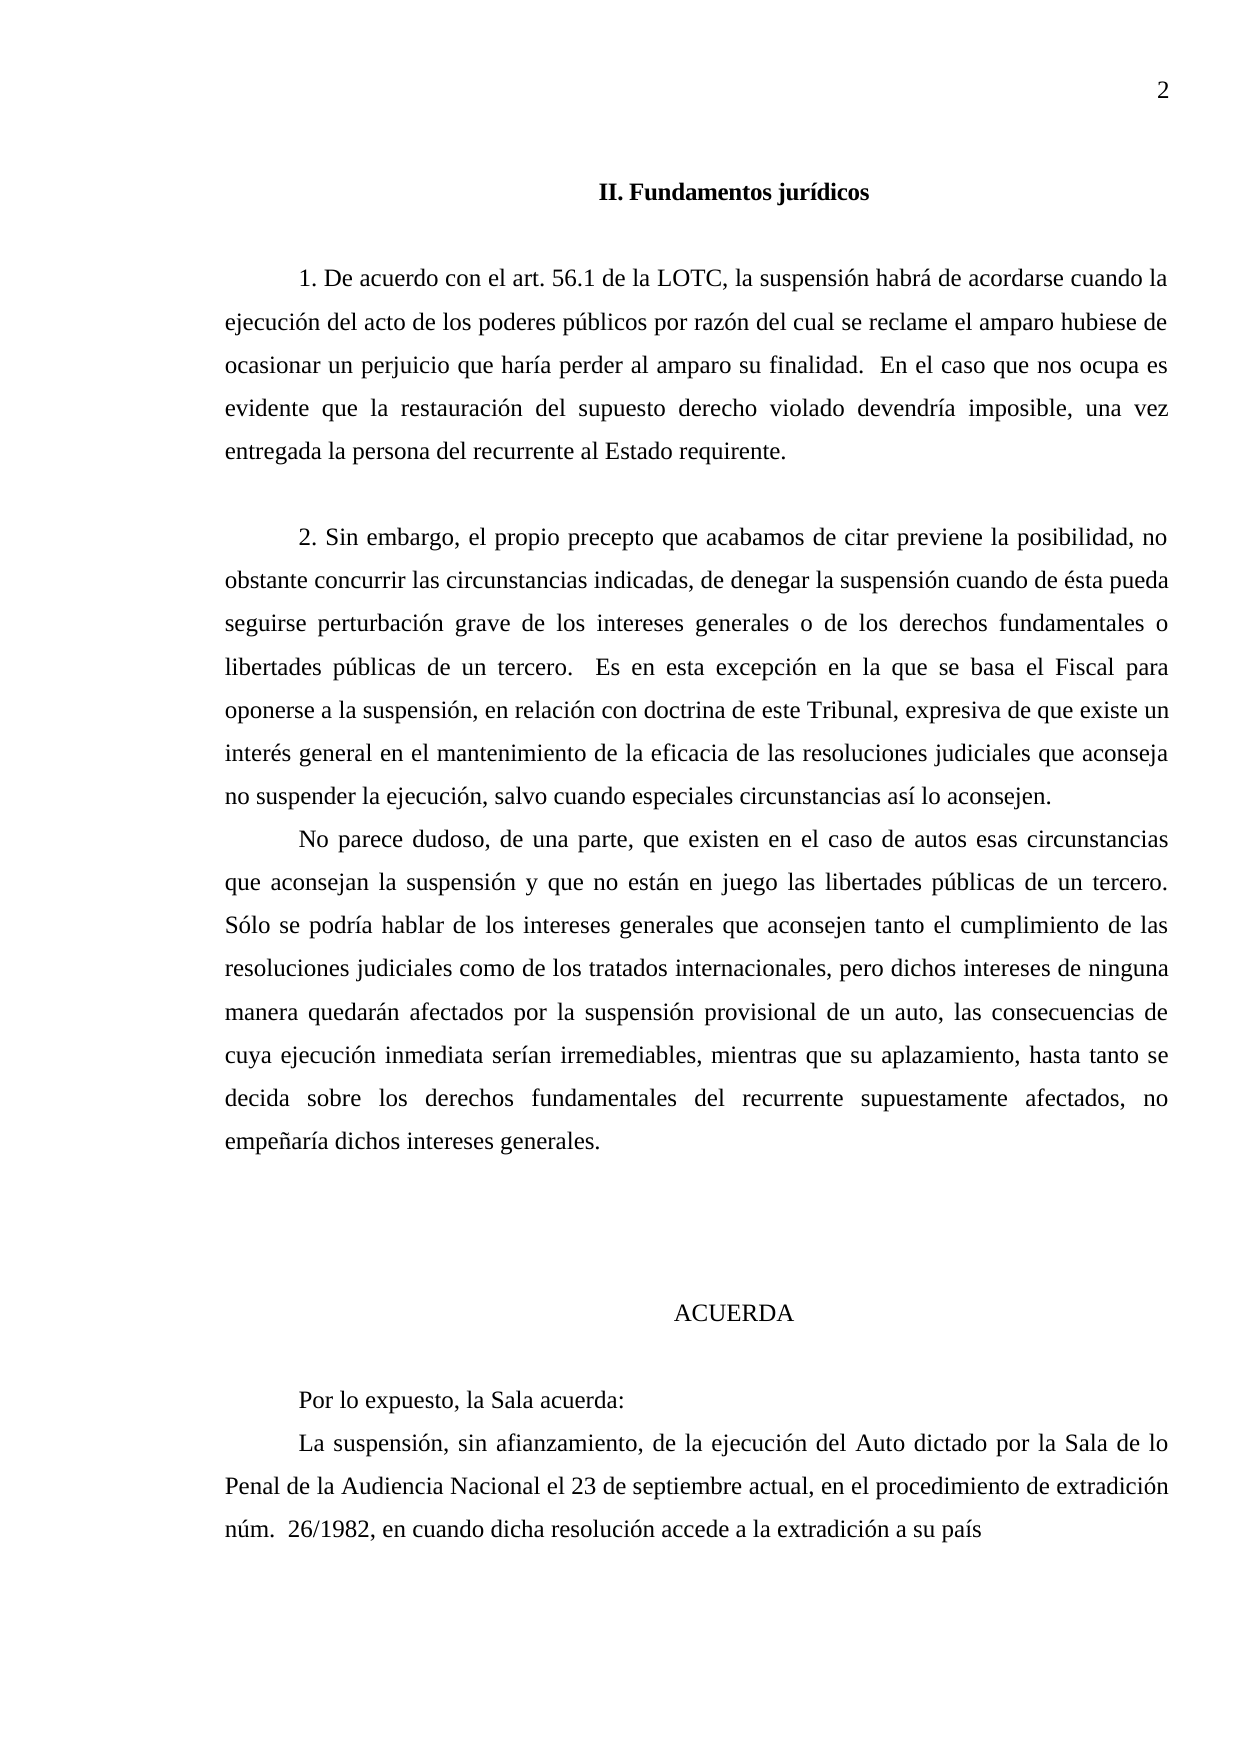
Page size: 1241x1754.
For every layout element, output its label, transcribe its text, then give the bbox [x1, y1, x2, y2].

subtitle II. Fundamentos jurídicos [224, 177, 1169, 206]
text La suspensión, sin afianzamiento, de la ejecución del Auto dictado por la Sala de lo Penal de la Audiencia Nacional el 23 de septiembre actual, en el procedimiento de extradición núm. 26/1982, en cuando dicha resolución accede a la extradición a su país [224, 1428, 1169, 1543]
text Por lo expuesto, la Sala acuerda: [224, 1385, 1169, 1413]
text No parece dudoso, de una parte, que existen en el caso de autos esas circunstancias que aconsejan la suspensión y que no están en juego las libertades públicas de un tercero. Sólo se podría hablar de los intereses generales que aconsejen tanto el cumplimiento de las resoluciones judiciales como de los tratados internacionales, pero dichos intereses de ninguna manera quedarán afectados por la suspensión provisional de un auto, las consecuencias de cuya ejecución inmediata serían irremediables, mientras que su aplazamiento, hasta tanto se decida sobre los derechos fundamentales del recurrente supuestamente afectados, no empeñaría dichos intereses generales. [224, 824, 1169, 1155]
text ACUERDA [224, 1298, 1169, 1327]
text 1. De acuerdo con el art. 56.1 de la LOTC, la suspensión habrá de acordarse cuando la ejecución del acto de los poderes públicos por razón del cual se reclame el amparo hubiese de ocasionar un perjuicio que haría perder al amparo su finalidad. En el caso que nos ocupa es evidente que la restauración del supuesto derecho violado devendría imposible, una vez entregada la persona del recurrente al Estado requirente. [224, 263, 1169, 465]
text 2. Sin embargo, el propio precepto que acabamos de citar previene la posibilidad, no obstante concurrir las circunstancias indicadas, de denegar la suspensión cuando de ésta pueda seguirse perturbación grave de los intereses generales o de los derechos fundamentales o libertades públicas de un tercero. Es en esta excepción en la que se basa el Fiscal para oponerse a la suspensión, en relación con doctrina de este Tribunal, expresiva de que existe un interés general en el mantenimiento de la eficacia de las resoluciones judiciales que aconseja no suspender la ejecución, salvo cuando especiales circunstancias así lo aconsejen. [224, 522, 1169, 810]
